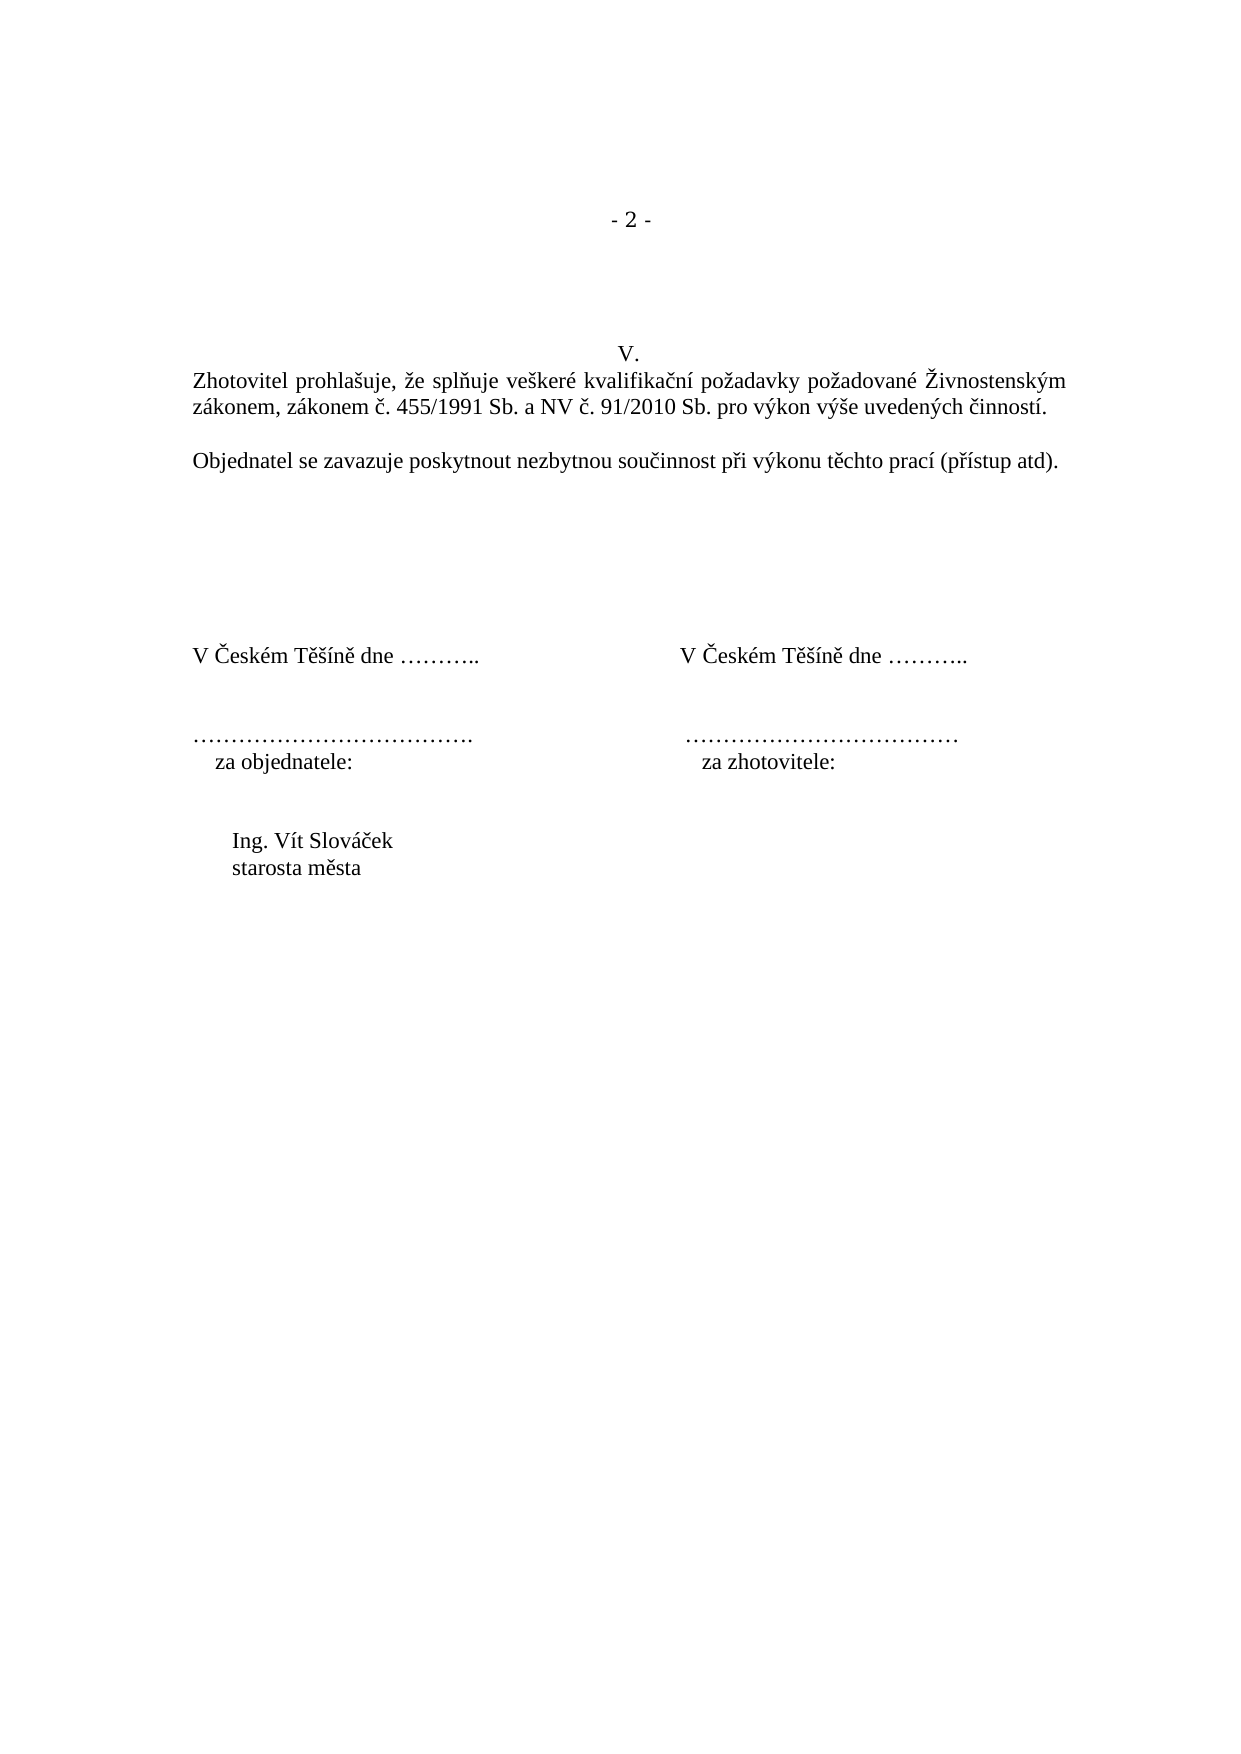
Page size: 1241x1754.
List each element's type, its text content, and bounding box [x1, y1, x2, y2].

text starosta města [192, 854, 1092, 880]
text Zhotovitel prohlašuje, že splňuje veškeré kvalifikační požadavky požadované Živnostenským zákonem, zákonem č. 455/1991 Sb. a NV č. 91/2010 Sb. pro výkon výše uvedených činností. [192, 367, 1067, 420]
text Objednatel se zavazuje poskytnout nezbytnou součinnost při výkonu těchto prací (přístup atd). [192, 448, 1086, 473]
text ………………………………. ……………………………… [192, 722, 1092, 748]
text Ing. Vít Slováček [192, 827, 1092, 854]
text V. [617, 341, 1086, 367]
text - 2 - [611, 207, 1093, 233]
text za objednatele: za zhotovitele: [192, 748, 1092, 774]
text V Českém Těšíně dne ……….. V Českém Těšíně dne ……….. [192, 642, 1063, 669]
